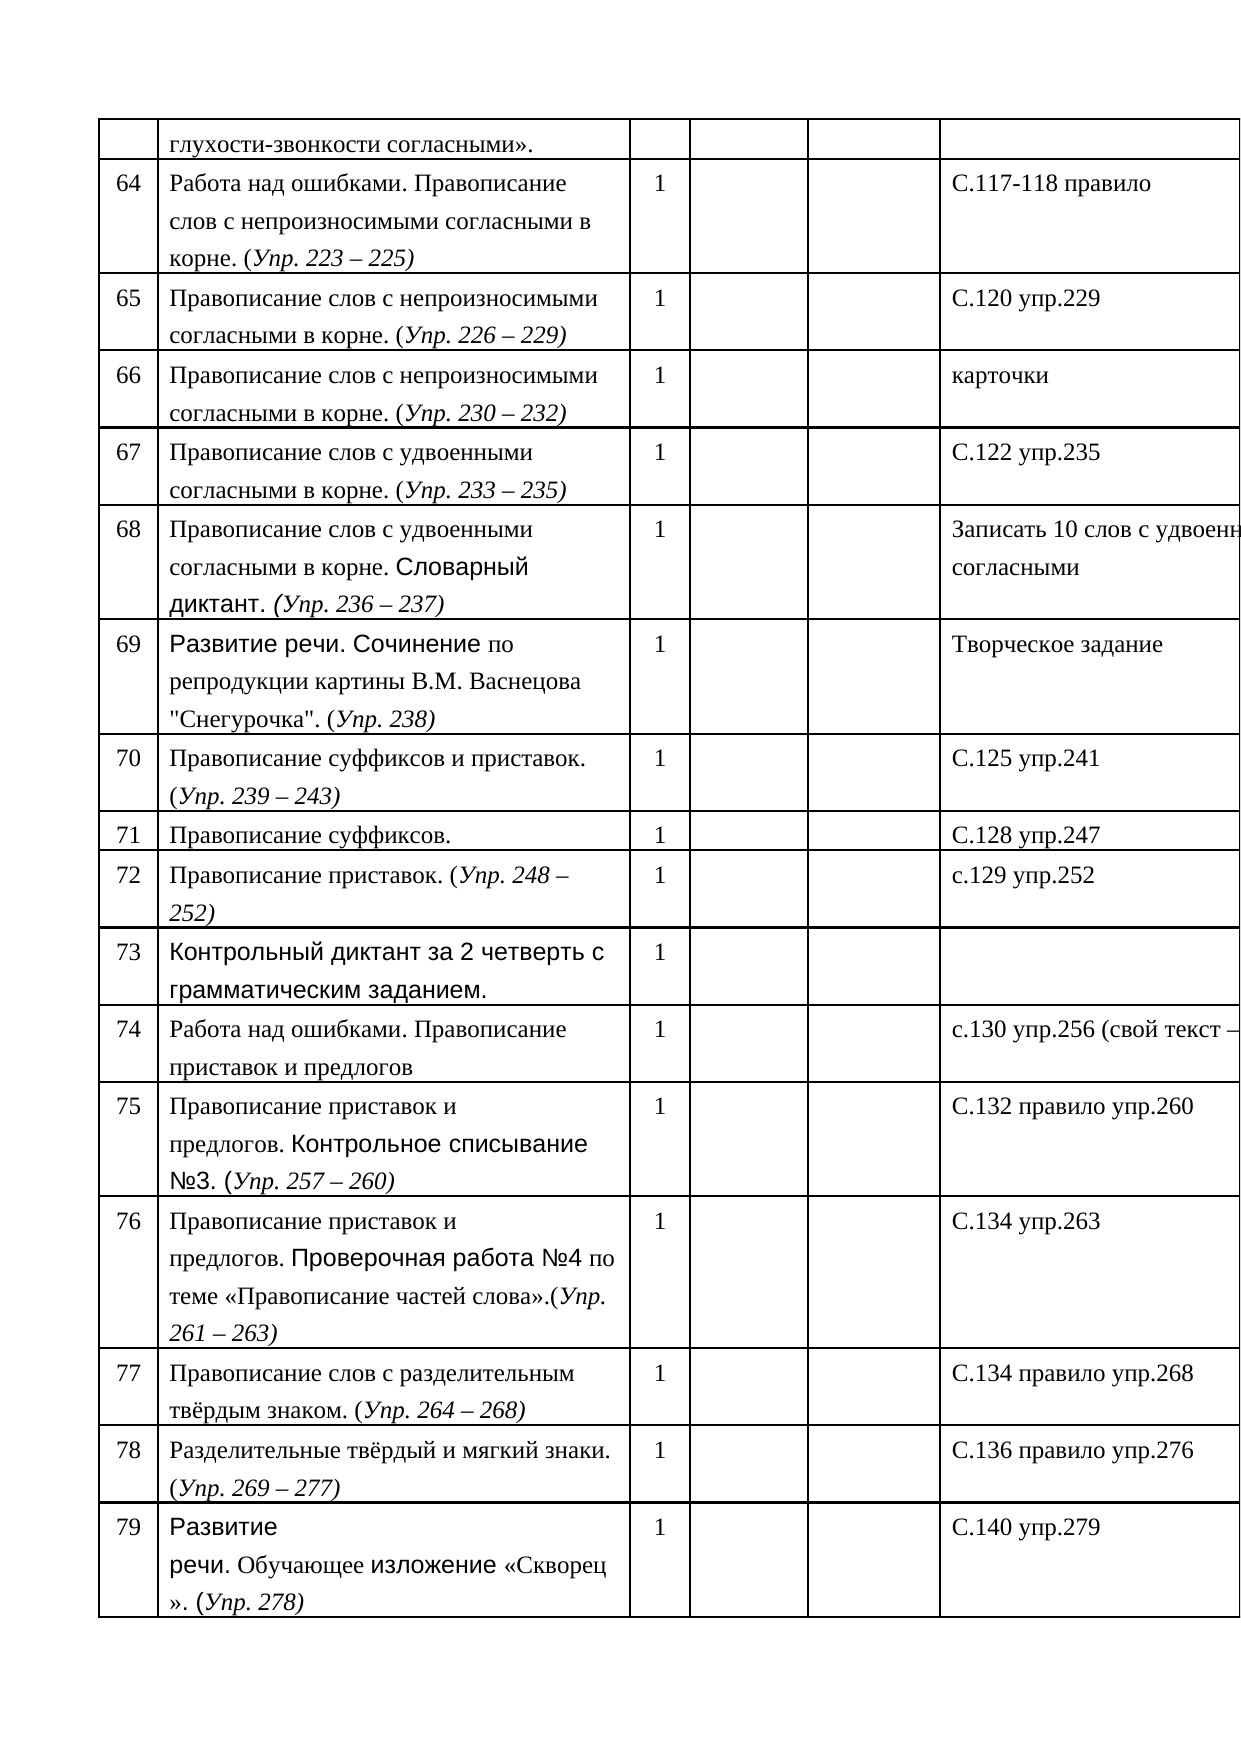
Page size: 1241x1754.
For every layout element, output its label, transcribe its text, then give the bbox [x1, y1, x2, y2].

table_cell [809, 1349, 939, 1424]
table_cell 78 [100, 1426, 157, 1501]
table_cell [809, 120, 939, 158]
table_cell 1 [631, 1197, 689, 1347]
table_cell [809, 735, 939, 810]
table_cell 1 [631, 1349, 689, 1424]
table_cell 79 [100, 1504, 157, 1616]
table_cell [809, 429, 939, 503]
table_cell [809, 1504, 939, 1616]
table_cell Правописание приставок и предлогов. Контрольное списывание №3. (Упр. 257 – 260) [159, 1083, 629, 1195]
table_cell 1 [631, 812, 689, 849]
table_cell [691, 1197, 807, 1347]
table_cell 1 [631, 851, 689, 926]
table_cell 74 [100, 1006, 157, 1081]
table_cell 76 [100, 1197, 157, 1347]
table_cell [691, 929, 807, 1003]
table_cell [691, 851, 807, 926]
table_cell [809, 1426, 939, 1501]
table_cell карточки [941, 351, 1239, 426]
table_cell 1 [631, 160, 689, 272]
table_cell 1 [631, 735, 689, 810]
table_cell 63 [100, 120, 157, 158]
table_cell 1 [631, 1006, 689, 1081]
table_cell С.120 упр.229 [941, 274, 1239, 349]
table_cell [691, 351, 807, 426]
table_cell 73 [100, 929, 157, 1003]
table_cell Правописание слов с удвоенными согласными в корне. Словарный диктант. (Упр. 236 – 237) [159, 506, 629, 618]
table_cell 1 [631, 620, 689, 733]
table_cell Развитие речи. Обучающее изложение «Скворец». (Упр. 278) [159, 1504, 629, 1616]
table_cell [809, 1083, 939, 1195]
table_cell [809, 160, 939, 272]
table_cell Контрольный диктант за 2 четверть с грамматическим заданием. [159, 929, 629, 1003]
table_cell С.132 правило упр.260 [941, 1083, 1239, 1195]
table_cell С.136 правило упр.276 [941, 1426, 1239, 1501]
table_cell Правописание слов с непроизносимыми согласными в корне. (Упр. 230 – 232) [159, 351, 629, 426]
table_cell [941, 929, 1239, 1003]
table_cell [809, 506, 939, 618]
table_cell [809, 1197, 939, 1347]
table_cell 75 [100, 1083, 157, 1195]
table_cell Правописание приставок и предлогов. Проверочная работа №4 по теме «Правописание частей слова».(Упр. 261 – 263) [159, 1197, 629, 1347]
table_cell С.125 упр.241 [941, 735, 1239, 810]
table_cell 1 [631, 1504, 689, 1616]
table_cell [691, 1083, 807, 1195]
table_cell 72 [100, 851, 157, 926]
table_cell [691, 812, 807, 849]
table_cell [691, 1426, 807, 1501]
table_cell 71 [100, 812, 157, 849]
table_cell 1 [631, 1083, 689, 1195]
table_cell [809, 1006, 939, 1081]
table_cell Правописание слов с разделительным твёрдым знаком. (Упр. 264 – 268) [159, 1349, 629, 1424]
table_cell Правописание приставок. (Упр. 248 – 252) [159, 851, 629, 926]
table_cell [809, 929, 939, 1003]
table_cell [809, 351, 939, 426]
table_cell С.128 упр.247 [941, 812, 1239, 849]
table_cell [809, 812, 939, 849]
table_cell 1 [631, 120, 689, 158]
table_cell [691, 1006, 807, 1081]
table_cell 66 [100, 351, 157, 426]
table_cell [691, 1349, 807, 1424]
table_cell [809, 274, 939, 349]
table_cell Разделительные твёрдый и мягкий знаки. (Упр. 269 – 277) [159, 1426, 629, 1501]
table_cell С.134 правило упр.268 [941, 1349, 1239, 1424]
table_cell С.122 упр.235 [941, 429, 1239, 503]
table_cell Правописание слов с непроизносимыми согласными в корне. (Упр. 226 – 229) [159, 274, 629, 349]
table_cell 1 [631, 274, 689, 349]
table_cell Записать 10 слов с удвоенными согласными [941, 506, 1239, 618]
table_cell 65 [100, 274, 157, 349]
table_cell 1 [631, 506, 689, 618]
table_cell 1 [631, 929, 689, 1003]
table_cell [691, 506, 807, 618]
table_cell 68 [100, 506, 157, 618]
table_cell [691, 735, 807, 810]
table_cell с.129 упр.252 [941, 851, 1239, 926]
table_cell [691, 1504, 807, 1616]
table_cell с.130 упр.256 (свой текст – устно) [941, 1006, 1239, 1081]
table_cell С.140 упр.279 [941, 1504, 1239, 1616]
table_cell 1 [631, 429, 689, 503]
table_cell Правописание суффиксов и приставок. (Упр. 239 – 243) [159, 735, 629, 810]
table_cell [809, 620, 939, 733]
table_cell Работа над ошибками. Правописание приставок и предлогов [159, 1006, 629, 1081]
table_cell [941, 120, 1239, 158]
table_cell 1 [631, 1426, 689, 1501]
table_cell [691, 120, 807, 158]
table_cell [691, 274, 807, 349]
table_cell 70 [100, 735, 157, 810]
table_cell 77 [100, 1349, 157, 1424]
table_cell 64 [100, 160, 157, 272]
table_cell [691, 429, 807, 503]
table_cell [691, 620, 807, 733]
table_cell [691, 160, 807, 272]
table_cell Правописание суффиксов. [159, 812, 629, 849]
table_cell С.117-118 правило [941, 160, 1239, 272]
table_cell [159, 120, 629, 158]
table_cell Работа над ошибками. Правописание слов с непроизносимыми согласными в корне. (Упр. 223 – 225) [159, 160, 629, 272]
table_cell Развитие речи. Сочинение по репродукции картины В.М. Васнецова "Снегурочка". (Упр. 238) [159, 620, 629, 733]
table_cell 69 [100, 620, 157, 733]
table_cell 1 [631, 351, 689, 426]
table_cell [809, 851, 939, 926]
table_cell Творческое задание [941, 620, 1239, 733]
table_cell Правописание слов с удвоенными согласными в корне. (Упр. 233 – 235) [159, 429, 629, 503]
table_cell С.134 упр.263 [941, 1197, 1239, 1347]
table_cell 67 [100, 429, 157, 503]
